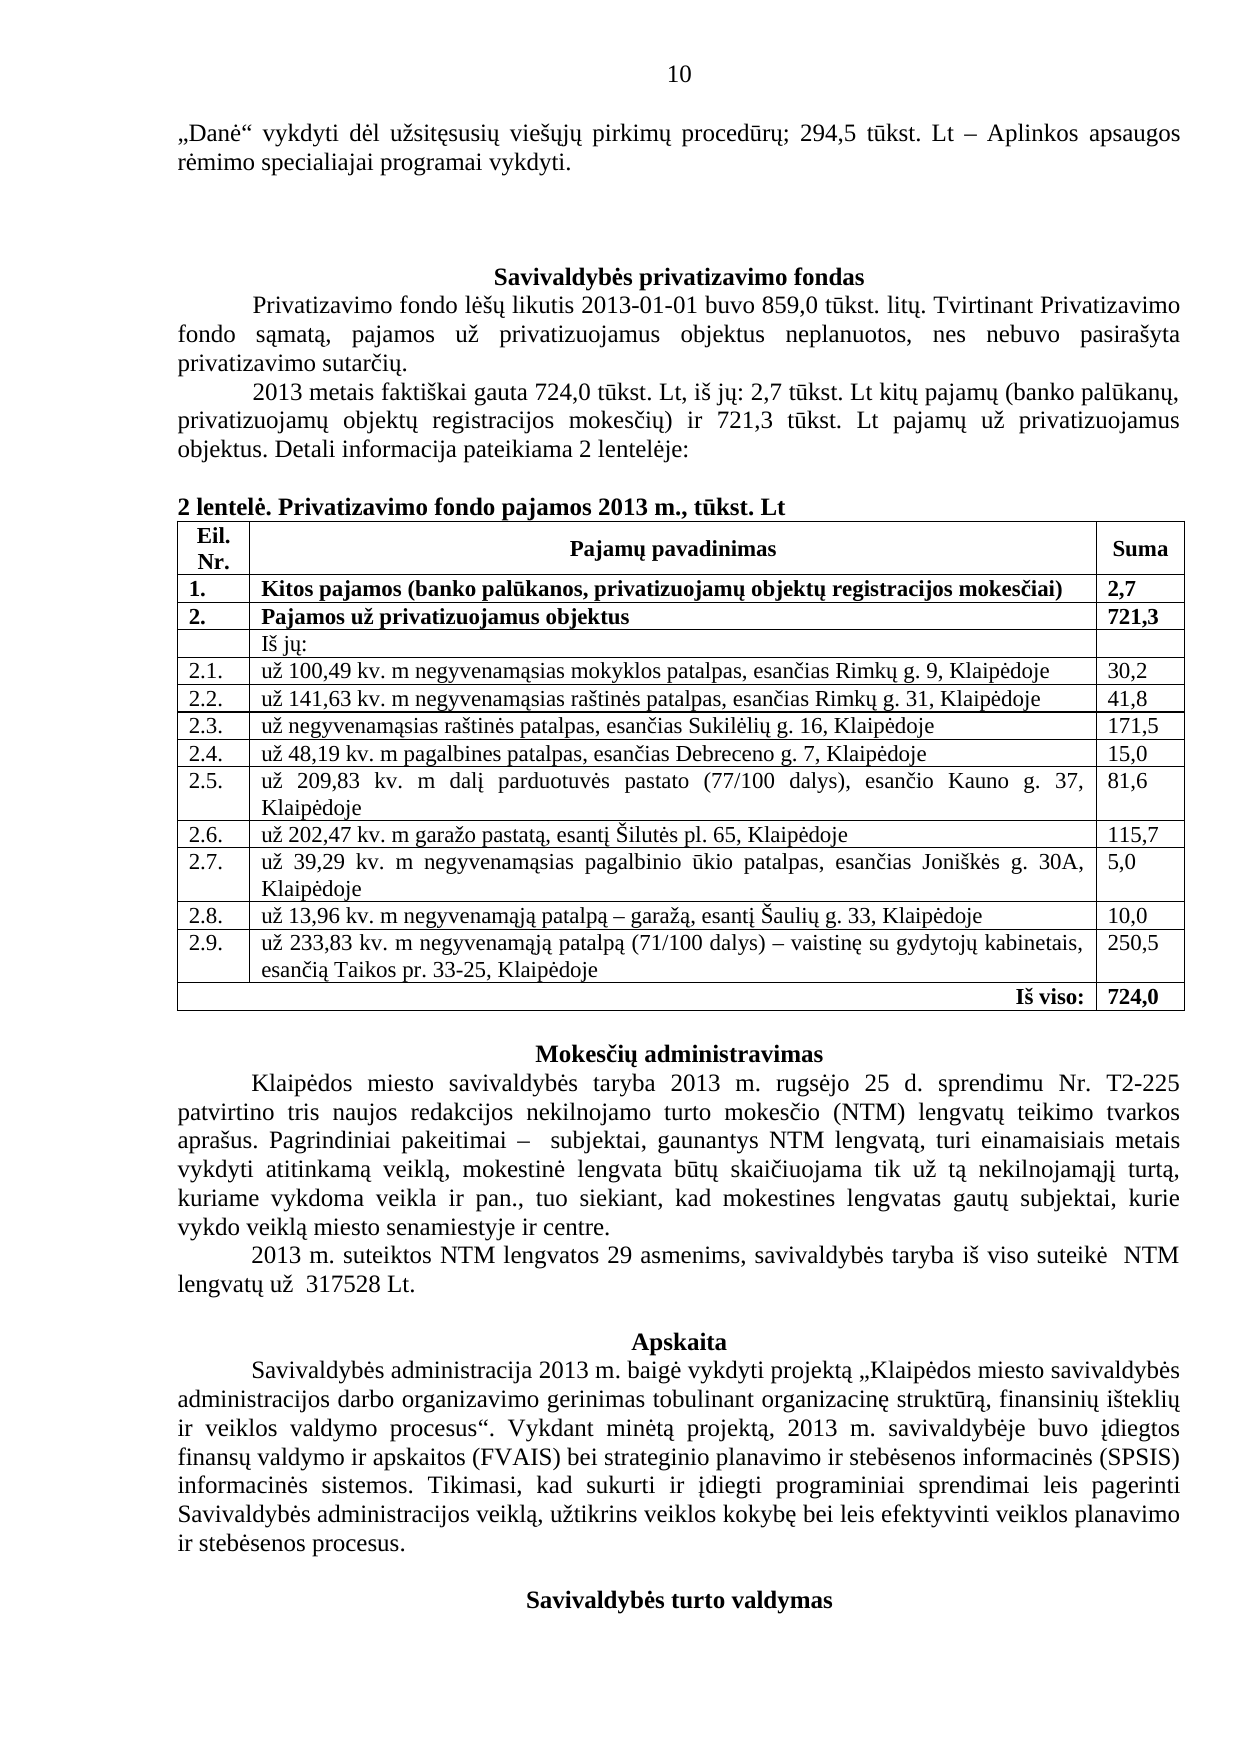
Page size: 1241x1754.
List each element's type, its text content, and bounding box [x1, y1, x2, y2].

table_cell už 233,83 kv. m negyvenamąją patalpą (71/100 dalys) – vaistinę su gydytojų kabinetais, esančią Taikos pr. 33-25, Klaipėdoje [250, 930, 1096, 982]
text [177, 118, 1181, 176]
text 2013 metais faktiškai gauta 724,0 tūkst. Lt, iš jų: 2,7 tūkst. Lt kitų pajamų (banko palūkanų, privatizuojamų objektų registracijos mokesčių) ir 721,3 tūkst. Lt pajamų už privatizuojamus objektus. Detali informacija pateikiama 2 lentelėje: [177, 377, 1181, 463]
table_cell 2. [178, 603, 249, 629]
table_header Pajamų pavadinimas [250, 522, 1096, 574]
table_cell 2.7. [178, 848, 249, 901]
table_cell 721,3 [1097, 603, 1184, 629]
table_cell Pajamos už privatizuojamus objektus [250, 603, 1096, 629]
table_cell 2.3. [178, 713, 249, 739]
table_cell 1. [178, 575, 249, 602]
table_cell už 202,47 kv. m garažo pastatą, esantį Šilutės pl. 65, Klaipėdoje [250, 821, 1096, 847]
table_cell 2.5. [178, 767, 249, 820]
text Privatizavimo fondo lėšų likutis 2013-01-01 buvo 859,0 tūkst. litų. Tvirtinant Privatizavimo fondo sąmatą, pajamos už privatizuojamus objektus neplanuotos, nes nebuvo pasirašyta privatizavimo sutarčių. [177, 291, 1181, 377]
table_cell už 100,49 kv. m negyvenamąsias mokyklos patalpas, esančias Rimkų g. 9, Klaipėdoje [250, 658, 1096, 684]
table_cell 2.9. [178, 930, 249, 982]
text Savivaldybės turto valdymas [177, 1586, 1181, 1614]
table_cell už 141,63 kv. m negyvenamąsias raštinės patalpas, esančias Rimkų g. 31, Klaipėdoje [250, 685, 1096, 711]
table_cell [1097, 630, 1184, 657]
table_cell 2,7 [1097, 575, 1184, 602]
table_cell už 209,83 kv. m dalį parduotuvės pastato (77/100 dalys), esančio Kauno g. 37, Klaipėdoje [250, 767, 1096, 820]
text Apskaita [177, 1327, 1181, 1356]
table_cell už negyvenamąsias raštinės patalpas, esančias Sukilėlių g. 16, Klaipėdoje [250, 713, 1096, 739]
table_cell už 39,29 kv. m negyvenamąsias pagalbinio ūkio patalpas, esančias Joniškės g. 30A, Klaipėdoje [250, 848, 1096, 901]
table_cell 30,2 [1097, 658, 1184, 684]
table_cell 724,0 [1097, 983, 1184, 1009]
table_header Eil. Nr. [178, 522, 249, 574]
table_cell Iš viso: [178, 983, 1096, 1009]
text Klaipėdos miesto savivaldybės taryba 2013 m. rugsėjo 25 d. sprendimu Nr. T2-225 patvirtino tris naujos redakcijos nekilnojamo turto mokesčio (NTM) lengvatų teikimo tvarkos aprašus. Pagrindiniai pakeitimai – subjektai, gaunantys NTM lengvatą, turi einamaisiais metais vykdyti atitinkamą veiklą, mokestinė lengvata būtų skaičiuojama tik už tą nekilnojamąjį turtą, kuriame vykdoma veikla ir pan., tuo siekiant, kad mokestines lengvatas gautų subjektai, kurie vykdo veiklą miesto senamiestyje ir centre. [177, 1068, 1181, 1241]
table_cell 2.6. [178, 821, 249, 847]
table_cell [178, 630, 249, 657]
table_cell 81,6 [1097, 767, 1184, 820]
table_cell 2.8. [178, 902, 249, 928]
table_cell 10,0 [1097, 902, 1184, 928]
table_cell 2.1. [178, 658, 249, 684]
table_cell 2.4. [178, 740, 249, 766]
table_cell 115,7 [1097, 821, 1184, 847]
text 2 lentelė. Privatizavimo fondo pajamos 2013 m., tūkst. Lt [177, 492, 1181, 521]
table_cell Kitos pajamos (banko palūkanos, privatizuojamų objektų registracijos mokesčiai) [250, 575, 1096, 602]
table_cell 2.2. [178, 685, 249, 711]
table_cell 5,0 [1097, 848, 1184, 901]
list Mokesčių administravimas [177, 1039, 1181, 1068]
list 2013 m. suteiktos NTM lengvatos 29 asmenims, savivaldybės taryba iš viso suteikė NTM lengvatų už 317528 Lt. [177, 1241, 1181, 1298]
text Savivaldybės privatizavimo fondas [177, 262, 1181, 291]
table_cell 41,8 [1097, 685, 1184, 711]
table_cell Iš jų: [250, 630, 1096, 657]
table_cell už 13,96 kv. m negyvenamąją patalpą – garažą, esantį Šaulių g. 33, Klaipėdoje [250, 902, 1096, 928]
text Savivaldybės administracija 2013 m. baigė vykdyti projektą „Klaipėdos miesto savivaldybės administracijos darbo organizavimo gerinimas tobulinant organizacinę struktūrą, finansinių išteklių ir veiklos valdymo procesus“. Vykdant minėtą projektą, 2013 m. savivaldybėje buvo įdiegtos finansų valdymo ir apskaitos (FVAIS) bei strateginio planavimo ir stebėsenos informacinės (SPSIS) informacinės sistemos. Tikimasi, kad sukurti ir įdiegti programiniai sprendimai leis pagerinti Savivaldybės administracijos veiklą, užtikrins veiklos kokybę bei leis efektyvinti veiklos planavimo ir stebėsenos procesus. [177, 1356, 1181, 1557]
table_cell 15,0 [1097, 740, 1184, 766]
table_cell už 48,19 kv. m pagalbines patalpas, esančias Debreceno g. 7, Klaipėdoje [250, 740, 1096, 766]
table_cell 250,5 [1097, 930, 1184, 982]
table_cell 171,5 [1097, 713, 1184, 739]
table_header Suma [1097, 522, 1184, 574]
